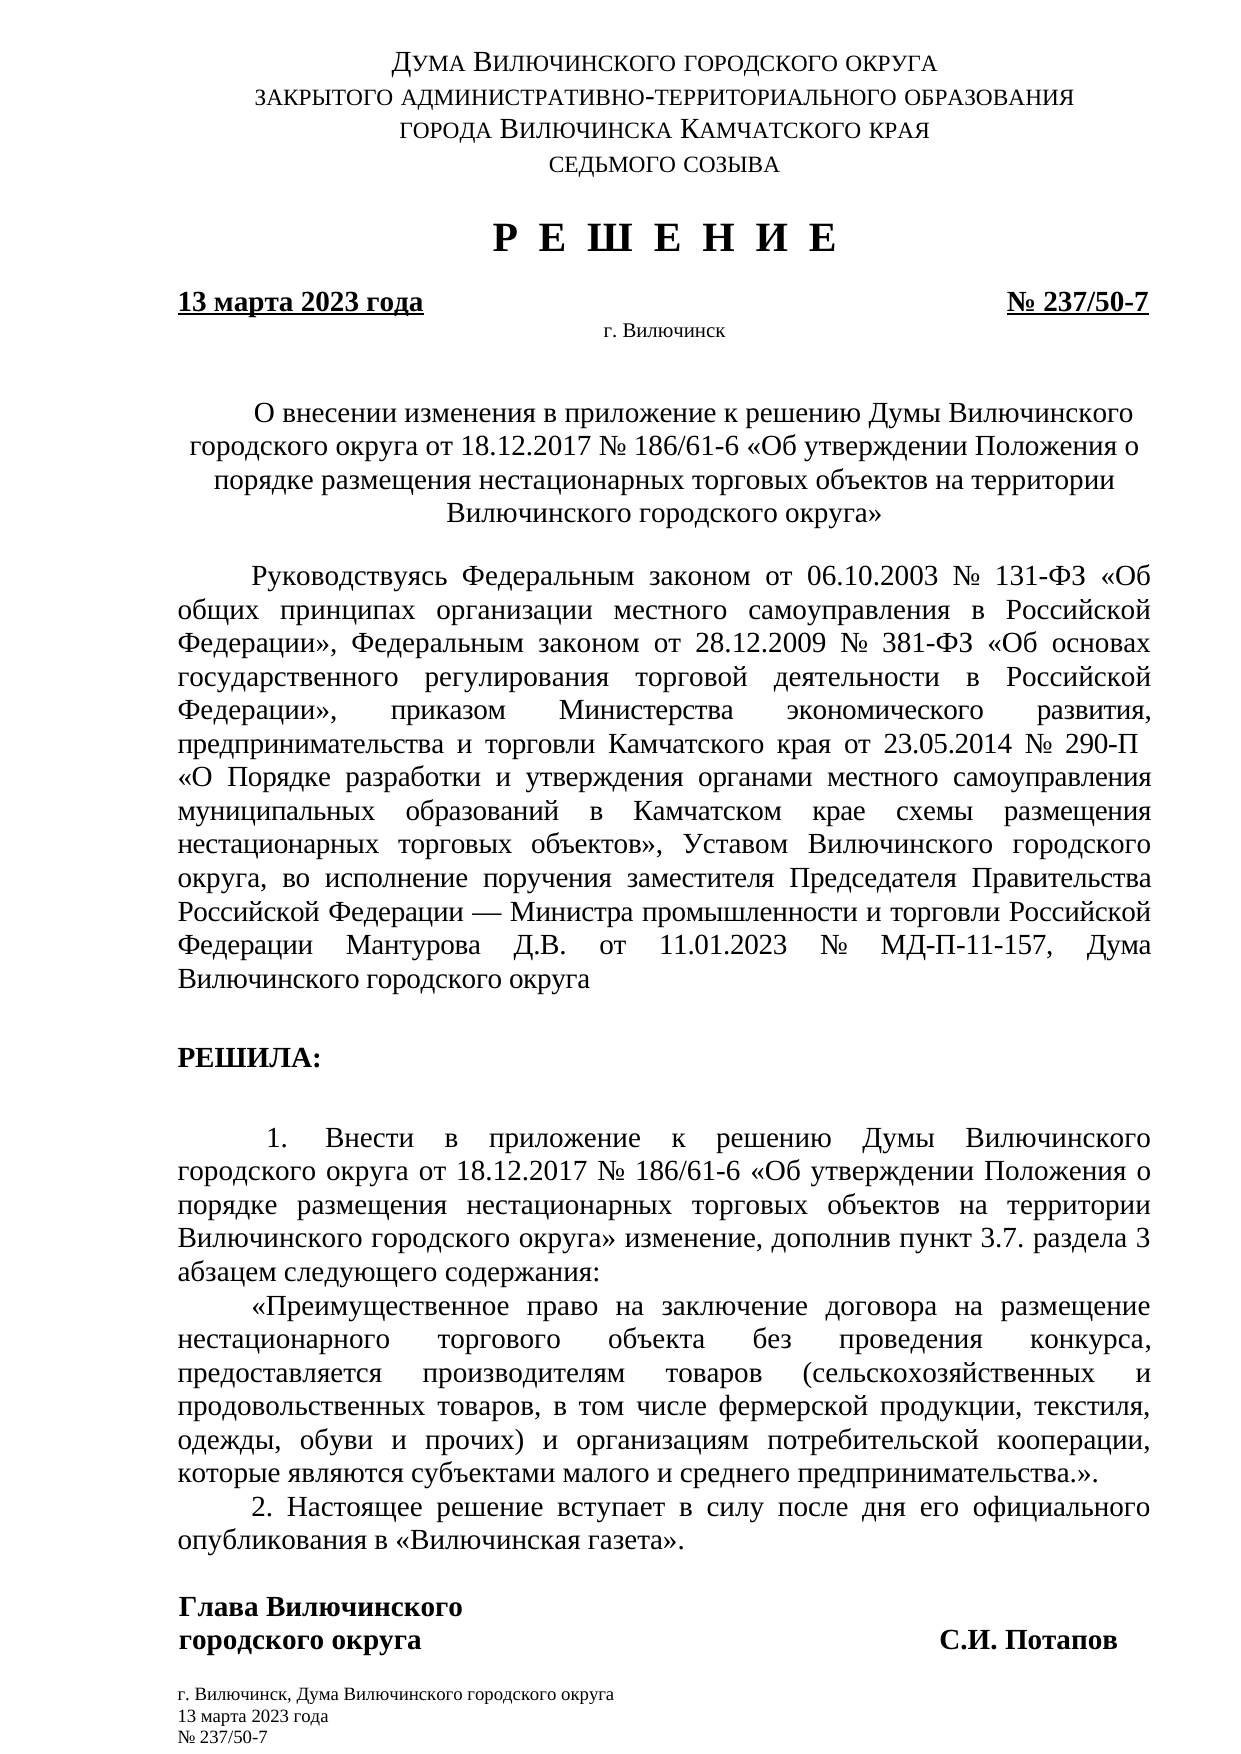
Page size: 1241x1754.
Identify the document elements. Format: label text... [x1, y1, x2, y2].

text РЕШИЛА: [177, 1040, 1152, 1074]
text РЕШЕНИЕ [177, 212, 1152, 260]
text Руководствуясь Федеральным законом от 06.10.2003 № 131-ФЗ «Об общих принципах организации местного самоуправления в Российской Федерации», Федеральным законом от 28.12.2009 № 381-ФЗ «Об основах государственного регулирования торговой деятельности в Российской Федерации», приказом Министерства экономического развития, предпринимательства и торговли Камчатского края от 23.05.2014 № 290-П «О Порядке разработки и утверждения органами местного самоуправления муниципальных образований в Камчатском крае схемы размещения нестационарных торговых объектов», Уставом Вилючинского городского округа, во исполнение поручения заместителя Председателя Правительства Российской Федерации — Министра промышленности и торговли Российской Федерации Мантурова Д.В. от 11.01.2023 № МД-П-11-157, Дума Вилючинского городского округа [177, 558, 1152, 994]
text 13 марта 2023 года [177, 1704, 1149, 1726]
text 2. Настоящее решение вступает в силу после дня его официального опубликования в «Вилючинская газета». [177, 1489, 1152, 1556]
list Внести в приложение к решению Думы Вилючинского городского округа от 18.12.2017 № 186/61-6 «Об утверждении Положения о порядке размещения нестационарных торговых объектов на территории Вилючинского городского округа» изменение, дополнив пункт 3.7. раздела 3 абзацем следующего содержания: [177, 1120, 1152, 1288]
text О внесении изменения в приложение к решению Думы Вилючинского городского округа от 18.12.2017 № 186/61-6 «Об утверждении Положения о порядке размещения нестационарных торговых объектов на территории Вилючинского городского округа» [177, 395, 1152, 529]
text закрытого административно-территориального образования [177, 78, 1152, 111]
text Дума Вилючинского городского округа [177, 44, 1152, 78]
text «Преимущественное право на заключение договора на размещение нестационарного торгового объекта без проведения конкурса, предоставляется производителям товаров (сельскохозяйственных и продовольственных товаров, в том числе фермерской продукции, текстиля, одежды, обуви и прочих) и организациям потребительской кооперации, которые являются субъектами малого и среднего предпринимательства.». [177, 1288, 1152, 1489]
text города Вилючинска Камчатского края [177, 111, 1152, 145]
text городского округа С.И. Потапов [179, 1623, 1122, 1657]
text Глава Вилючинского [179, 1589, 1122, 1623]
text № 237/50-7 [177, 1726, 1149, 1748]
text г. Вилючинск, Дума Вилючинского городского округа [177, 1683, 1149, 1704]
text 13 марта 2023 года № 237/50-7 [177, 284, 1152, 318]
text седьмого созыва [177, 145, 1152, 178]
text г. Вилючинск [177, 318, 1152, 342]
